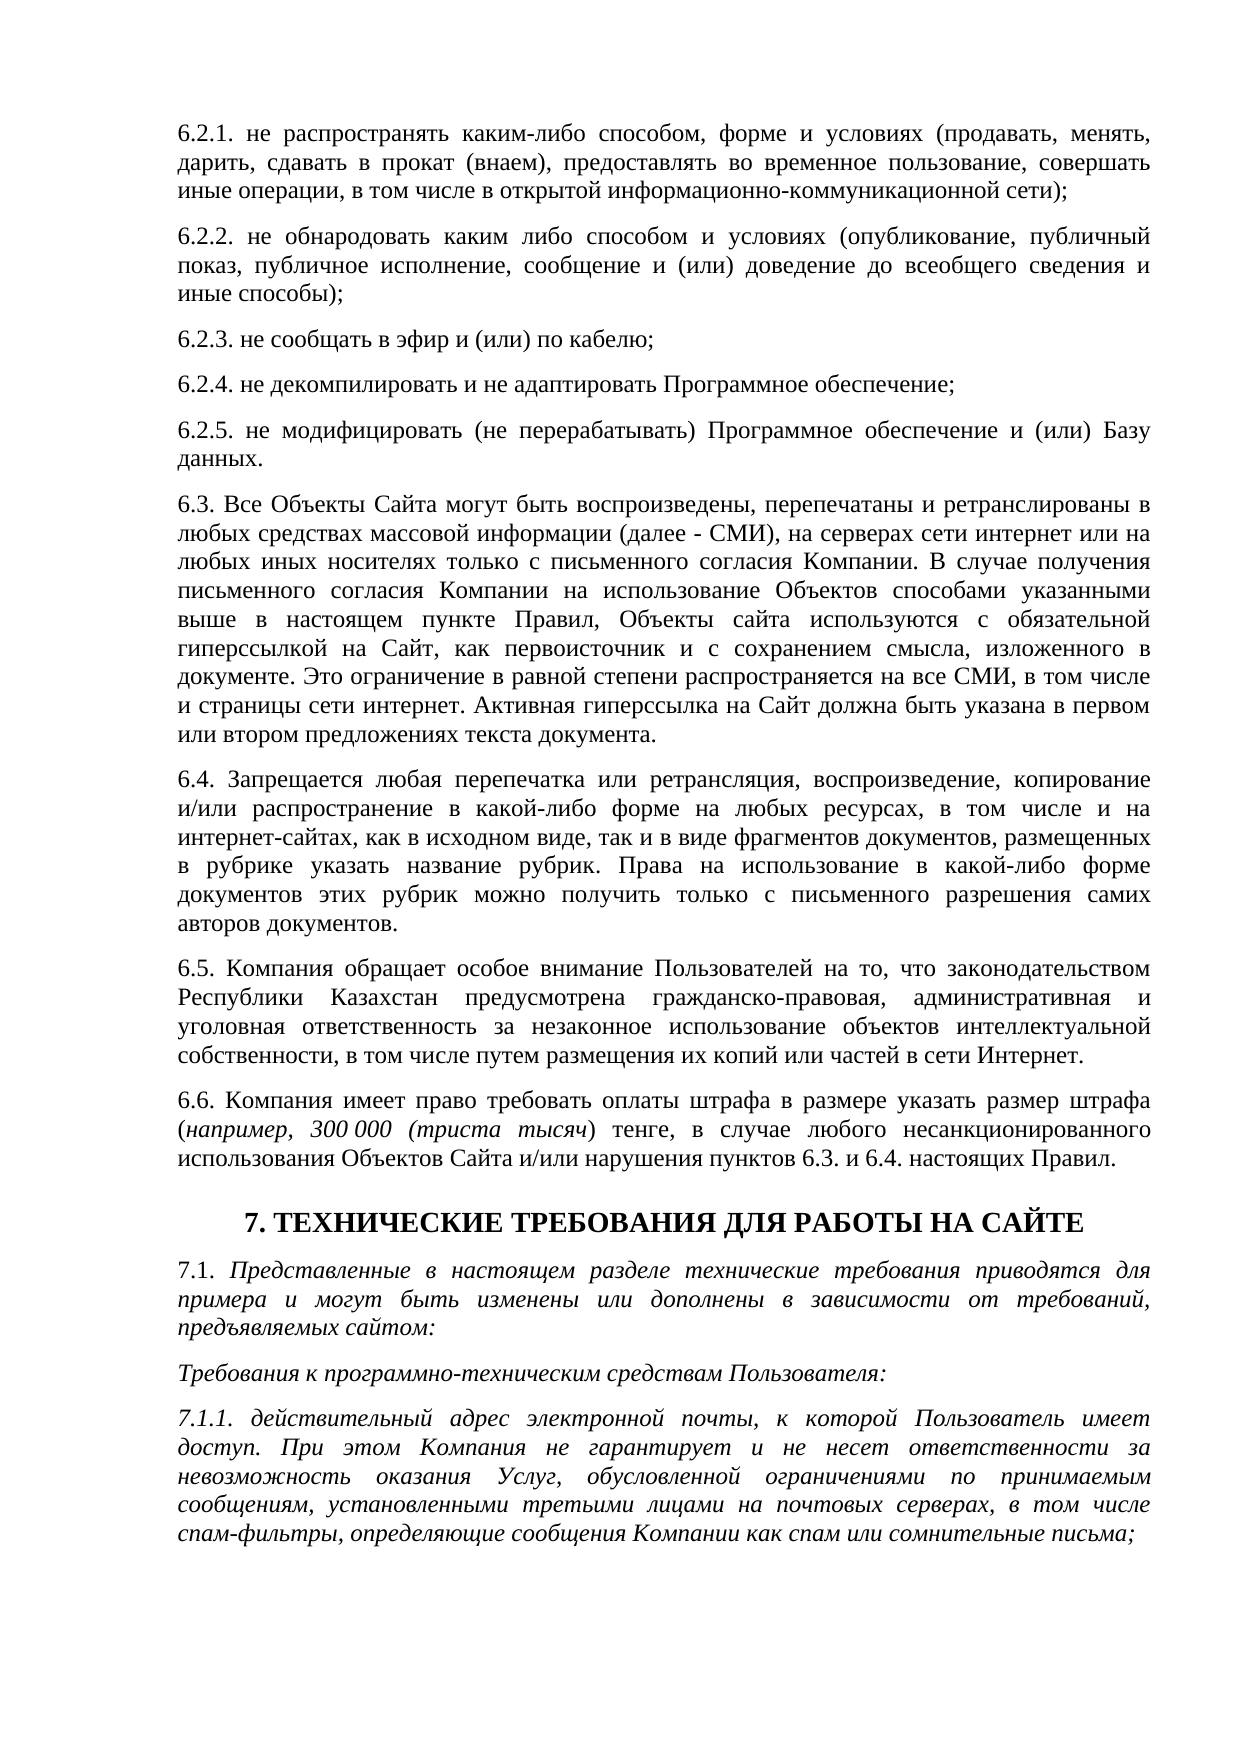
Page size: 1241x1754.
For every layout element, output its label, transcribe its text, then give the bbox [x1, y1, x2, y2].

text 7.1.1. действительный адрес электронной почты, к которой Пользователь имеет доступ. При этом Компания не гарантирует и не несет ответственности за невозможность оказания Услуг, обусловленной ограничениями по принимаемым сообщениям, установленными третьими лицами на почтовых серверах, в том числе спам-фильтры, определяющие сообщения Компании как спам или сомнительные письма; [177, 1403, 1152, 1547]
text 6.4. Запрещается любая перепечатка или ретрансляция, воспроизведение, копирование и/или распространение в какой-либо форме на любых ресурсах, в том числе и на интернет-сайтах, как в исходном виде, так и в виде фрагментов документов, размещенных в рубрике указать название рубрик. Права на использование в какой-либо форме документов этих рубрик можно получить только с письменного разрешения самих авторов документов. [177, 764, 1152, 937]
subtitle 7. ТЕХНИЧЕСКИЕ ТРЕБОВАНИЯ ДЛЯ РАБОТЫ НА САЙТЕ [177, 1205, 1152, 1238]
text 6.2.3. не сообщать в эфир и (или) по кабелю; [177, 324, 1152, 353]
text 6.2.1. не распространять каким-либо способом, форме и условиях (продавать, менять, дарить, сдавать в прокат (внаем), предоставлять во временное пользование, совершать иные операции, в том числе в открытой информационно-коммуникационной сети); [177, 118, 1152, 204]
text 7.1. Представленные в настоящем разделе технические требования приводятся для примера и могут быть изменены или дополнены в зависимости от требований, предъявляемых сайтом: [177, 1255, 1152, 1341]
text 6.5. Компания обращает особое внимание Пользователей на то, что законодательством Республики Казахстан предусмотрена гражданско-правовая, административная и уголовная ответственность за незаконное использование объектов интеллектуальной собственности, в том числе путем размещения их копий или частей в сети Интернет. [177, 953, 1152, 1068]
text 6.3. Все Объекты Сайта могут быть воспроизведены, перепечатаны и ретранслированы в любых средствах массовой информации (далее - СМИ), на серверах сети интернет или на любых иных носителях только с письменного согласия Компании. В случае получения письменного согласия Компании на использование Объектов способами указанными выше в настоящем пункте Правил, Объекты сайта используются с обязательной гиперссылкой на Сайт, как первоисточник и с сохранением смысла, изложенного в документе. Это ограничение в равной степени распространяется на все СМИ, в том числе и страницы сети интернет. Активная гиперссылка на Сайт должна быть указана в первом или втором предложениях текста документа. [177, 489, 1152, 748]
text 6.2.2. не обнародовать каким либо способом и условиях (опубликование, публичный показ, публичное исполнение, сообщение и (или) доведение до всеобщего сведения и иные способы); [177, 221, 1152, 307]
text 6.6. Компания имеет право требовать оплаты штрафа в размере указать размер штрафа (например, 300 000 (триста тысяч) тенге, в случае любого несанкционированного использования Объектов Сайта и/или нарушения пунктов 6.3. и 6.4. настоящих Правил. [177, 1085, 1152, 1171]
text 6.2.4. не декомпилировать и не адаптировать Программное обеспечение; [177, 369, 1152, 398]
text Требования к программно-техническим средствам Пользователя: [177, 1358, 1152, 1387]
text 6.2.5. не модифицировать (не перерабатывать) Программное обеспечение и (или) Базу данных. [177, 415, 1152, 472]
